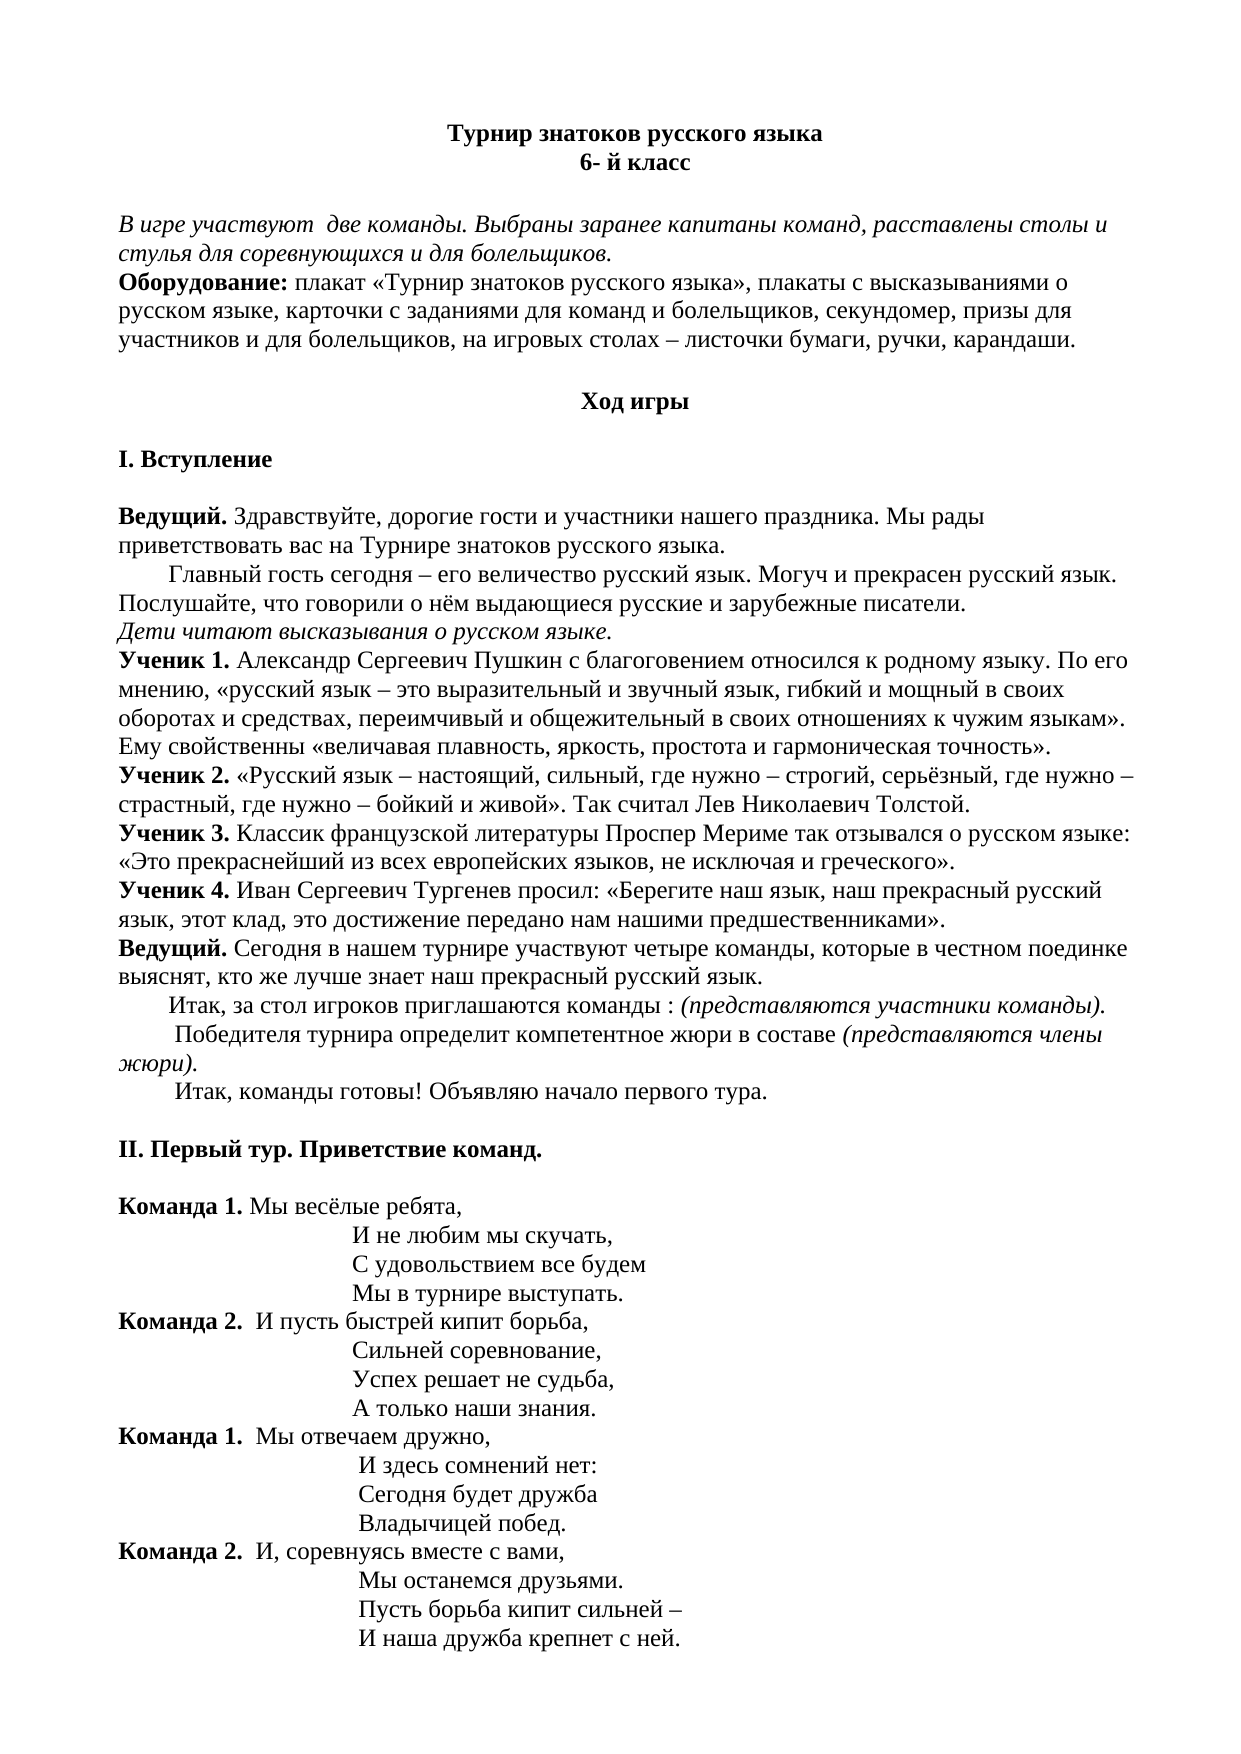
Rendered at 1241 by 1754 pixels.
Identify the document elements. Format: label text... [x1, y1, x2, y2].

text Пусть борьба кипит сильней – [118, 1594, 1152, 1623]
text Ученик 4. Иван Сергеевич Тургенев просил: «Берегите наш язык, наш прекрасный русский язык, этот клад, это достижение передано нам нашими предшественниками». [118, 875, 1152, 933]
text Команда 2. И, соревнуясь вместе с вами, [118, 1536, 1152, 1565]
text И наша дружба крепнет с ней. [118, 1623, 1152, 1651]
text В игре участвуют две команды. Выбраны заранее капитаны команд, расставлены столы и стулья для соревнующихся и для болельщиков. [118, 209, 1152, 267]
text Сегодня будет дружба [118, 1479, 1152, 1508]
text I. Вступление [118, 444, 1152, 473]
text Турнир знатоков русского языка [118, 118, 1152, 147]
text 6- й класс [118, 147, 1152, 176]
text Команда 2. И пусть быстрей кипит борьба, [118, 1306, 1152, 1335]
text Главный гость сегодня – его величество русский язык. Могуч и прекрасен русский язык. Послушайте, что говорили о нём выдающиеся русские и зарубежные писатели. [118, 559, 1152, 616]
text II. Первый тур. Приветствие команд. [118, 1134, 1152, 1163]
text Команда 1. Мы весёлые ребята, [118, 1191, 1152, 1220]
text Успех решает не судьба, [118, 1364, 1152, 1393]
text Мы останемся друзьями. [118, 1565, 1152, 1594]
text Ученик 1. Александр Сергеевич Пушкин с благоговением относился к родному языку. По его мнению, «русский язык – это выразительный и звучный язык, гибкий и мощный в своих оборотах и средствах, переимчивый и общежительный в своих отношениях к чужим языкам». Ему свойственны «величавая плавность, яркость, простота и гармоническая точность». [118, 645, 1152, 760]
text Ведущий. Сегодня в нашем турнире участвуют четыре команды, которые в честном поединке выяснят, кто же лучше знает наш прекрасный русский язык. [118, 933, 1152, 990]
text Ведущий. Здравствуйте, дорогие гости и участники нашего праздника. Мы рады приветствовать вас на Турнире знатоков русского языка. [118, 501, 1152, 559]
text Мы в турнире выступать. [118, 1278, 1152, 1306]
text Сильней соревнование, [118, 1335, 1152, 1364]
text Ход игры [118, 386, 1152, 415]
text Владычицей побед. [118, 1508, 1152, 1536]
text Итак, команды готовы! Объявляю начало первого тура. [118, 1076, 1152, 1105]
text Победителя турнира определит компетентное жюри в составе (представляются члены жюри). [118, 1019, 1152, 1076]
text Команда 1. Мы отвечаем дружно, [118, 1421, 1152, 1450]
text С удовольствием все будем [118, 1249, 1152, 1278]
text А только наши знания. [118, 1393, 1152, 1421]
text Ученик 3. Классик французской литературы Проспер Мериме так отзывался о русском языке: «Это прекраснейший из всех европейских языков, не исключая и греческого». [118, 818, 1152, 875]
text Ученик 2. «Русский язык – настоящий, сильный, где нужно – строгий, серьёзный, где нужно – страстный, где нужно – бойкий и живой». Так считал Лев Николаевич Толстой. [118, 760, 1152, 818]
text Оборудование: плакат «Турнир знатоков русского языка», плакаты с высказываниями о русском языке, карточки с заданиями для команд и болельщиков, секундомер, призы для участников и для болельщиков, на игровых столах – листочки бумаги, ручки, карандаши. [118, 267, 1152, 353]
text И не любим мы скучать, [118, 1220, 1152, 1249]
text Итак, за стол игроков приглашаются команды : (представляются участники команды). [118, 990, 1152, 1019]
text И здесь сомнений нет: [118, 1450, 1152, 1479]
text Дети читают высказывания о русском языке. [118, 616, 1152, 645]
